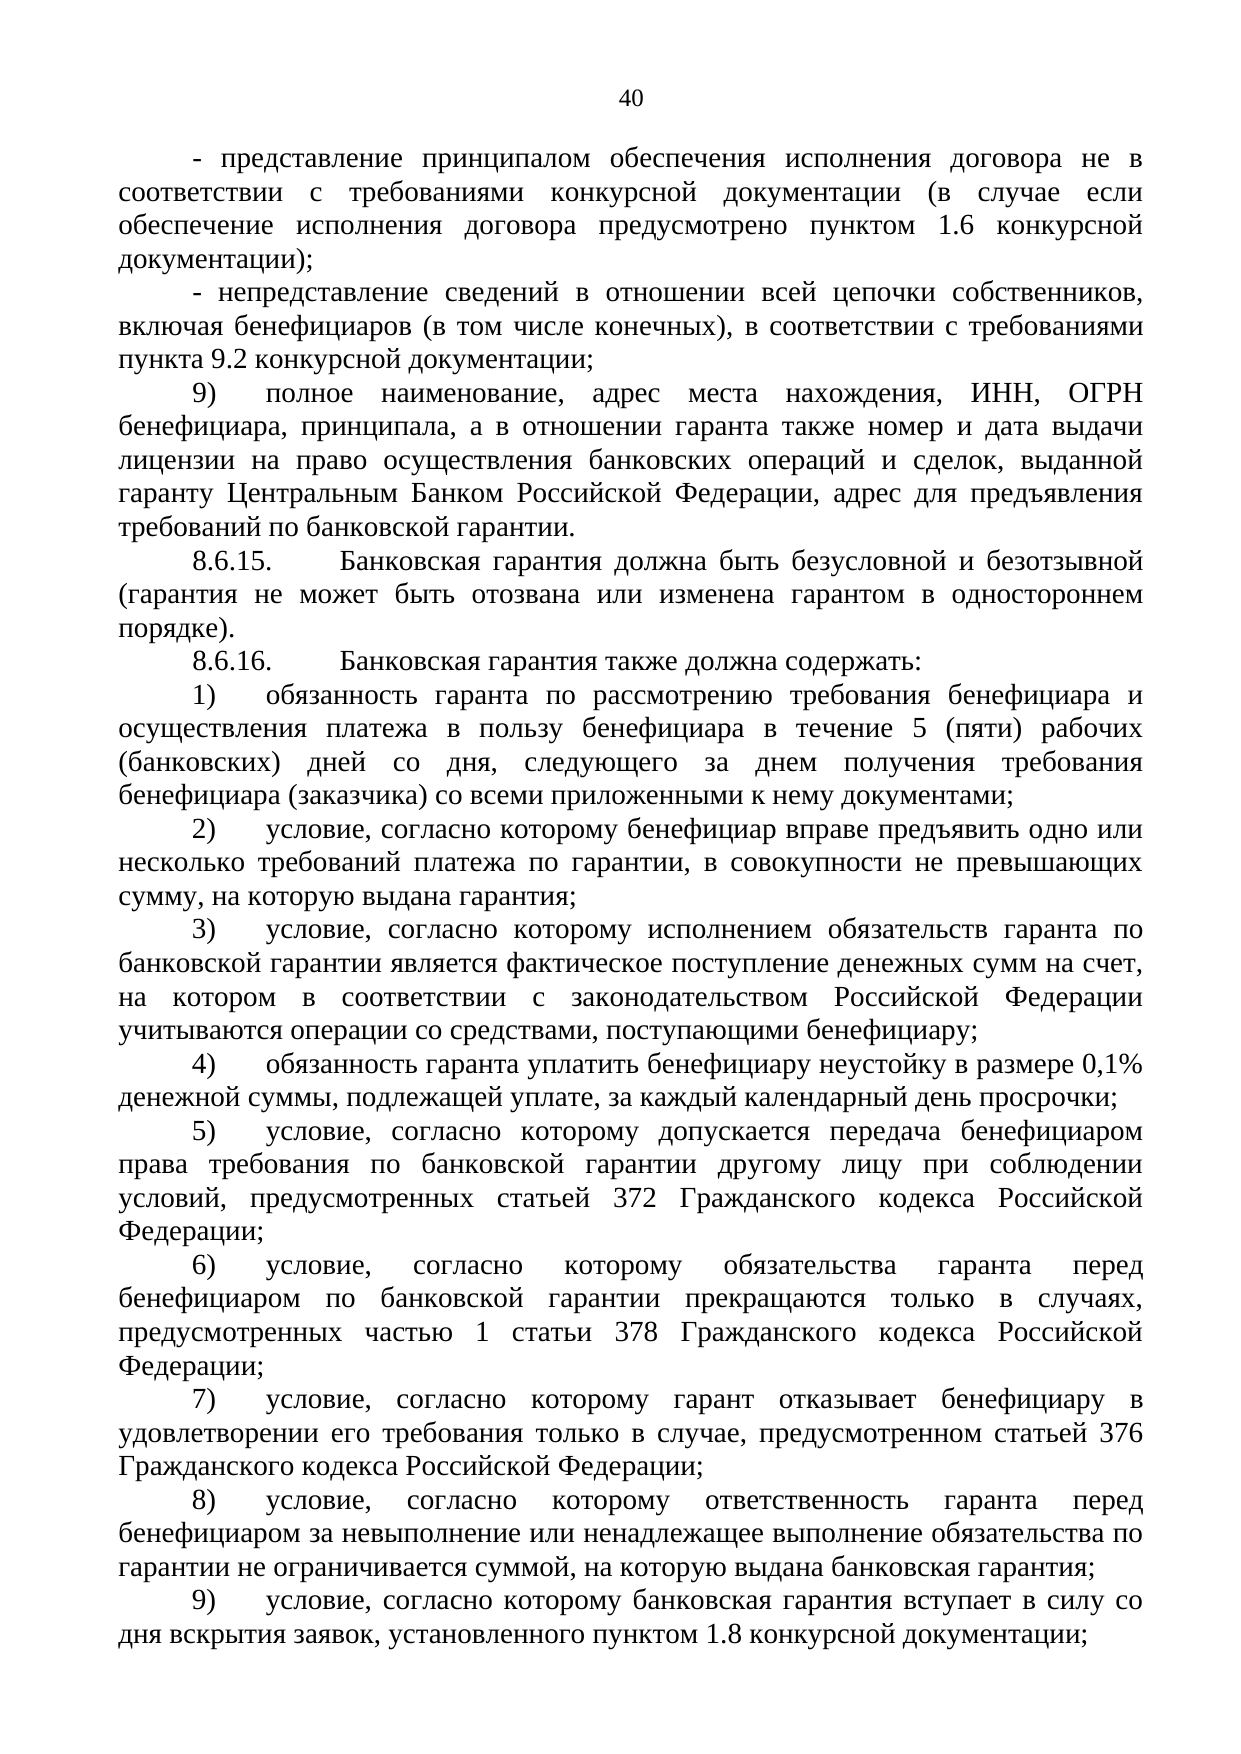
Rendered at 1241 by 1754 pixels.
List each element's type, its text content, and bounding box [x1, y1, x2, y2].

list условие, согласно которому ответственность гаранта перед бенефициаром за невыполнение или ненадлежащее выполнение обязательства по гарантии не ограничивается суммой, на которую выдана банковская гарантия; [118, 1482, 1144, 1582]
list Банковская гарантия должна быть безусловной и безотзывной (гарантия не может быть отозвана или изменена гарантом в одностороннем порядке). [118, 543, 1144, 643]
list полное наименование, адрес места нахождения, ИНН, ОГРН бенефициара, принципала, а в отношении гаранта также номер и дата выдачи лицензии на право осуществления банковских операций и сделок, выданной гаранту Центральным Банком Российской Федерации, адрес для предъявления требований по банковской гарантии. [118, 375, 1144, 543]
list условие, согласно которому обязательства гаранта перед бенефициаром по банковской гарантии прекращаются только в случаях, предусмотренных частью 1 статьи 378 Гражданского кодекса Российской Федерации; [118, 1247, 1144, 1381]
list обязанность гаранта уплатить бенефициару неустойку в размере 0,1% денежной суммы, подлежащей уплате, за каждый календарный день просрочки; [118, 1046, 1144, 1113]
list Банковская гарантия также должна содержать: [118, 643, 1144, 677]
list условие, согласно которому бенефициар вправе предъявить одно или несколько требований платежа по гарантии, в совокупности не превышающих сумму, на которую выдана гарантия; [118, 811, 1144, 912]
text - непредставление сведений в отношении всей цепочки собственников, включая бенефициаров (в том числе конечных), в соответствии с требованиями пункта 9.2 конкурсной документации; [118, 274, 1144, 375]
list условие, согласно которому допускается передача бенефициаром права требования по банковской гарантии другому лицу при соблюдении условий, предусмотренных статьей 372 Гражданского кодекса Российской Федерации; [118, 1113, 1144, 1247]
list условие, согласно которому гарант отказывает бенефициару в удовлетворении его требования только в случае, предусмотренном статьей 376 Гражданского кодекса Российской Федерации; [118, 1381, 1144, 1482]
list условие, согласно которому исполнением обязательств гаранта по банковской гарантии является фактическое поступление денежных сумм на счет, на котором в соответствии с законодательством Российской Федерации учитываются операции со средствами, поступающими бенефициару; [118, 912, 1144, 1046]
list обязанность гаранта по рассмотрению требования бенефициара и осуществления платежа в пользу бенефициара в течение 5 (пяти) рабочих (банковских) дней со дня, следующего за днем получения требования бенефициара (заказчика) со всеми приложенными к нему документами; [118, 677, 1144, 811]
list условие, согласно которому банковская гарантия вступает в силу со дня вскрытия заявок, установленного пунктом 1.8 конкурсной документации; [118, 1582, 1144, 1649]
text - представление принципалом обеспечения исполнения договора не в соответствии с требованиями конкурсной документации (в случае если обеспечение исполнения договора предусмотрено пунктом 1.6 конкурсной документации); [118, 140, 1144, 274]
